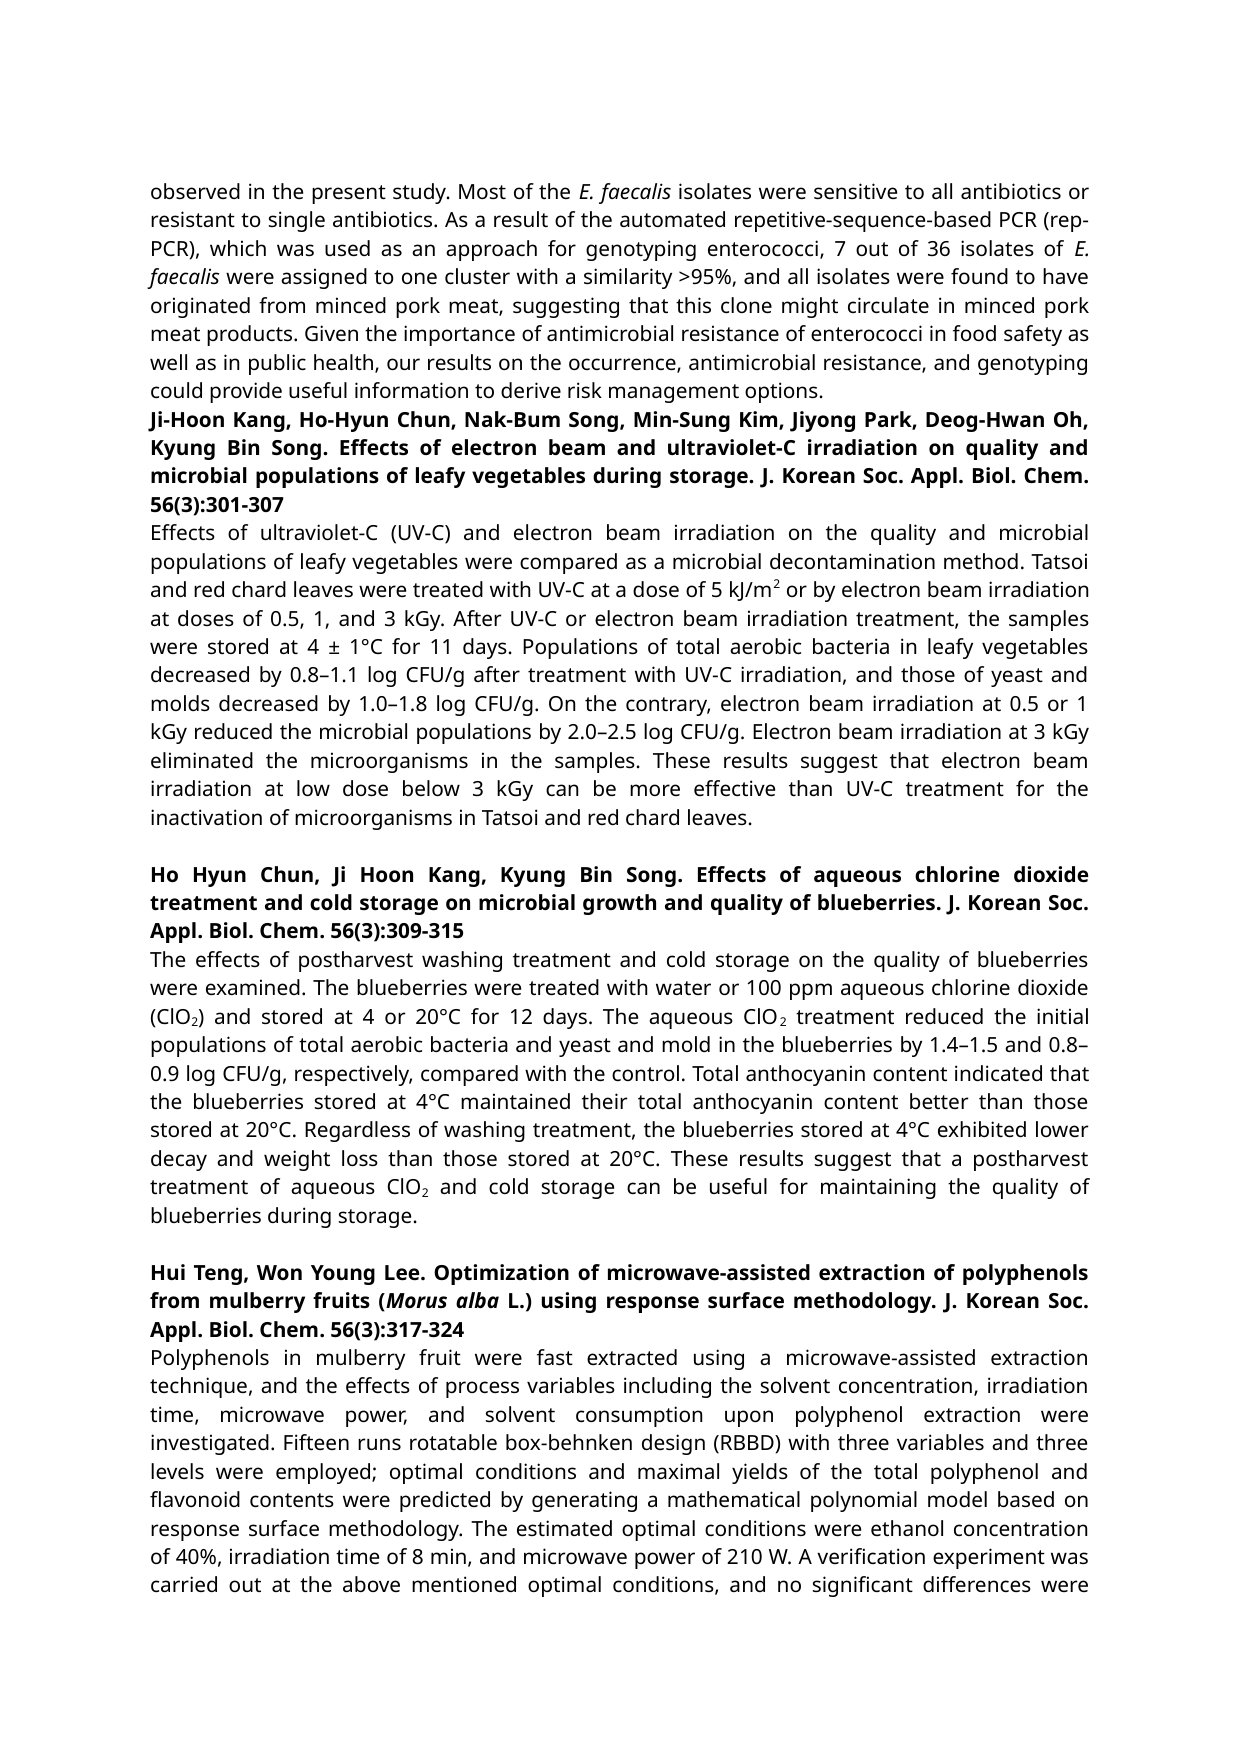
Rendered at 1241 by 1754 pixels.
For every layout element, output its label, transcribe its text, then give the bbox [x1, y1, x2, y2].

text Ho Hyun Chun, Ji Hoon Kang, Kyung Bin Song. Effects of aqueous chlorine dioxide treatment and cold storage on microbial growth and quality of blueberries. J. Korean Soc. Appl. Biol. Chem. 56(3):309-315 [150, 860, 1090, 945]
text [150, 177, 1090, 405]
text The effects of postharvest washing treatment and cold storage on the quality of blueberries were examined. The blueberries were treated with water or 100 ppm aqueous chlorine dioxide (ClO2) and stored at 4 or 20°C for 12 days. The aqueous ClO2 treatment reduced the initial populations of total aerobic bacteria and yeast and mold in the blueberries by 1.4–1.5 and 0.8–0.9 log CFU/g, respectively, compared with the control. Total anthocyanin content indicated that the blueberries stored at 4°C maintained their total anthocyanin content better than those stored at 20°C. Regardless of washing treatment, the blueberries stored at 4°C exhibited lower decay and weight loss than those stored at 20°C. These results suggest that a postharvest treatment of aqueous ClO2 and cold storage can be useful for maintaining the quality of blueberries during storage. [150, 945, 1090, 1229]
text Ji-Hoon Kang, Ho-Hyun Chun, Nak-Bum Song, Min-Sung Kim, Jiyong Park, Deog-Hwan Oh, Kyung Bin Song. Effects of electron beam and ultraviolet-C irradiation on quality and microbial populations of leafy vegetables during storage. J. Korean Soc. Appl. Biol. Chem. 56(3):301-307 [150, 405, 1090, 518]
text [150, 1343, 1090, 1599]
text Effects of ultraviolet-C (UV-C) and electron beam irradiation on the quality and microbial populations of leafy vegetables were compared as a microbial decontamination method. Tatsoi and red chard leaves were treated with UV-C at a dose of 5 kJ/m2 or by electron beam irradiation at doses of 0.5, 1, and 3 kGy. After UV-C or electron beam irradiation treatment, the samples were stored at 4 ± 1°C for 11 days. Populations of total aerobic bacteria in leafy vegetables decreased by 0.8–1.1 log CFU/g after treatment with UV-C irradiation, and those of yeast and molds decreased by 1.0–1.8 log CFU/g. On the contrary, electron beam irradiation at 0.5 or 1 kGy reduced the microbial populations by 2.0–2.5 log CFU/g. Electron beam irradiation at 3 kGy eliminated the microorganisms in the samples. These results suggest that electron beam irradiation at low dose below 3 kGy can be more effective than UV-C treatment for the inactivation of microorganisms in Tatsoi and red chard leaves. [150, 518, 1090, 831]
text Hui Teng, Won Young Lee. Optimization of microwave-assisted extraction of polyphenols from mulberry fruits (Morus alba L.) using response surface methodology. J. Korean Soc. Appl. Biol. Chem. 56(3):317-324 [150, 1258, 1090, 1343]
